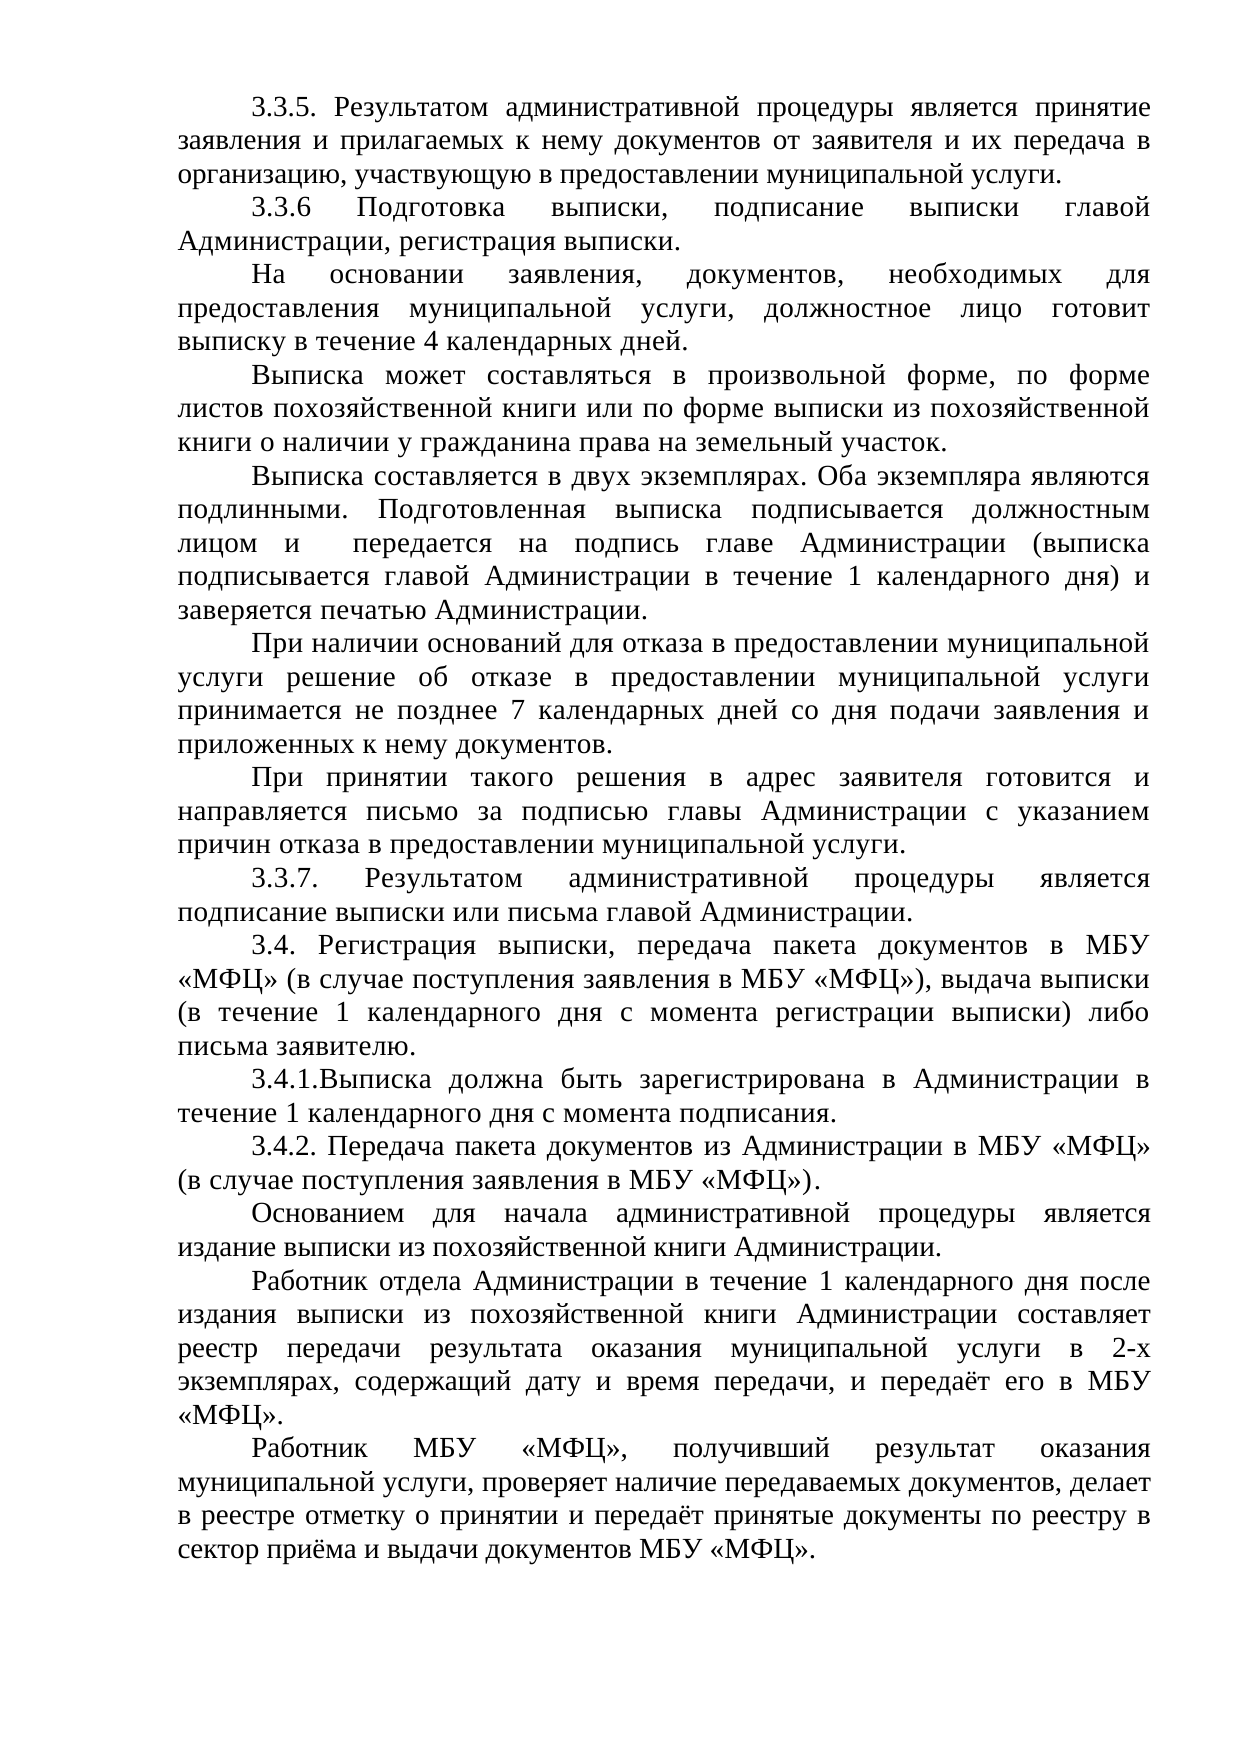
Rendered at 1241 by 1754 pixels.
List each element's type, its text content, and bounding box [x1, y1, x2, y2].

text 3.4.2. Передача пакета документов из Администрации в МБУ «МФЦ» (в случае поступления заявления в МБУ «МФЦ»). [177, 1128, 1152, 1196]
text Выписка может составляться в произвольной форме, по форме листов похозяйственной книги или по форме выписки из похозяйственной книги о наличии у гражданина права на земельный участок. [177, 357, 1152, 458]
text Основанием для начала административной процедуры является издание выписки из похозяйственной книги Администрации. [177, 1196, 1152, 1263]
text 3.3.7. Результатом административной процедуры является подписание выписки или письма главой Администрации. [177, 860, 1152, 927]
text Работник отдела Администрации в течение 1 календарного дня после издания выписки из похозяйственной книги Администрации составляет реестр передачи результата оказания муниципальной услуги в 2-х экземплярах, содержащий дату и время передачи, и передаёт его в МБУ «МФЦ». [177, 1263, 1152, 1430]
text 3.3.6 Подготовка выписки, подписание выписки главой Администрации, регистрация выписки. [177, 189, 1152, 256]
text На основании заявления, документов, необходимых для предоставления муниципальной услуги, должностное лицо готовит выписку в течение 4 календарных дней. [177, 256, 1152, 357]
text Выписка составляется в двух экземплярах. Оба экземпляра являются подлинными. Подготовленная выписка подписывается должностным лицом и передается на подпись главе Администрации (выписка подписывается главой Администрации в течение 1 календарного дня) и заверяется печатью Администрации. [177, 458, 1152, 625]
text При принятии такого решения в адрес заявителя готовится и направляется письмо за подписью главы Администрации с указанием причин отказа в предоставлении муниципальной услуги. [177, 759, 1152, 860]
text 3.4.1.Выписка должна быть зарегистрирована в Администрации в течение 1 календарного дня с момента подписания. [177, 1061, 1152, 1128]
text Работник МБУ «МФЦ», получивший результат оказания муниципальной услуги, проверяет наличие передаваемых документов, делает в реестре отметку о принятии и передаёт принятые документы по реестру в сектор приёма и выдачи документов МБУ «МФЦ». [177, 1430, 1152, 1564]
text При наличии оснований для отказа в предоставлении муниципальной услуги решение об отказе в предоставлении муниципальной услуги принимается не позднее 7 календарных дней со дня подачи заявления и приложенных к нему документов. [177, 625, 1152, 759]
text 3.4. Регистрация выписки, передача пакета документов в МБУ «МФЦ» (в случае поступления заявления в МБУ «МФЦ»), выдача выписки (в течение 1 календарного дня с момента регистрации выписки) либо письма заявителю. [177, 927, 1152, 1061]
text 3.3.5. Результатом административной процедуры является принятие заявления и прилагаемых к нему документов от заявителя и их передача в организацию, участвующую в предоставлении муниципальной услуги. [177, 89, 1152, 189]
